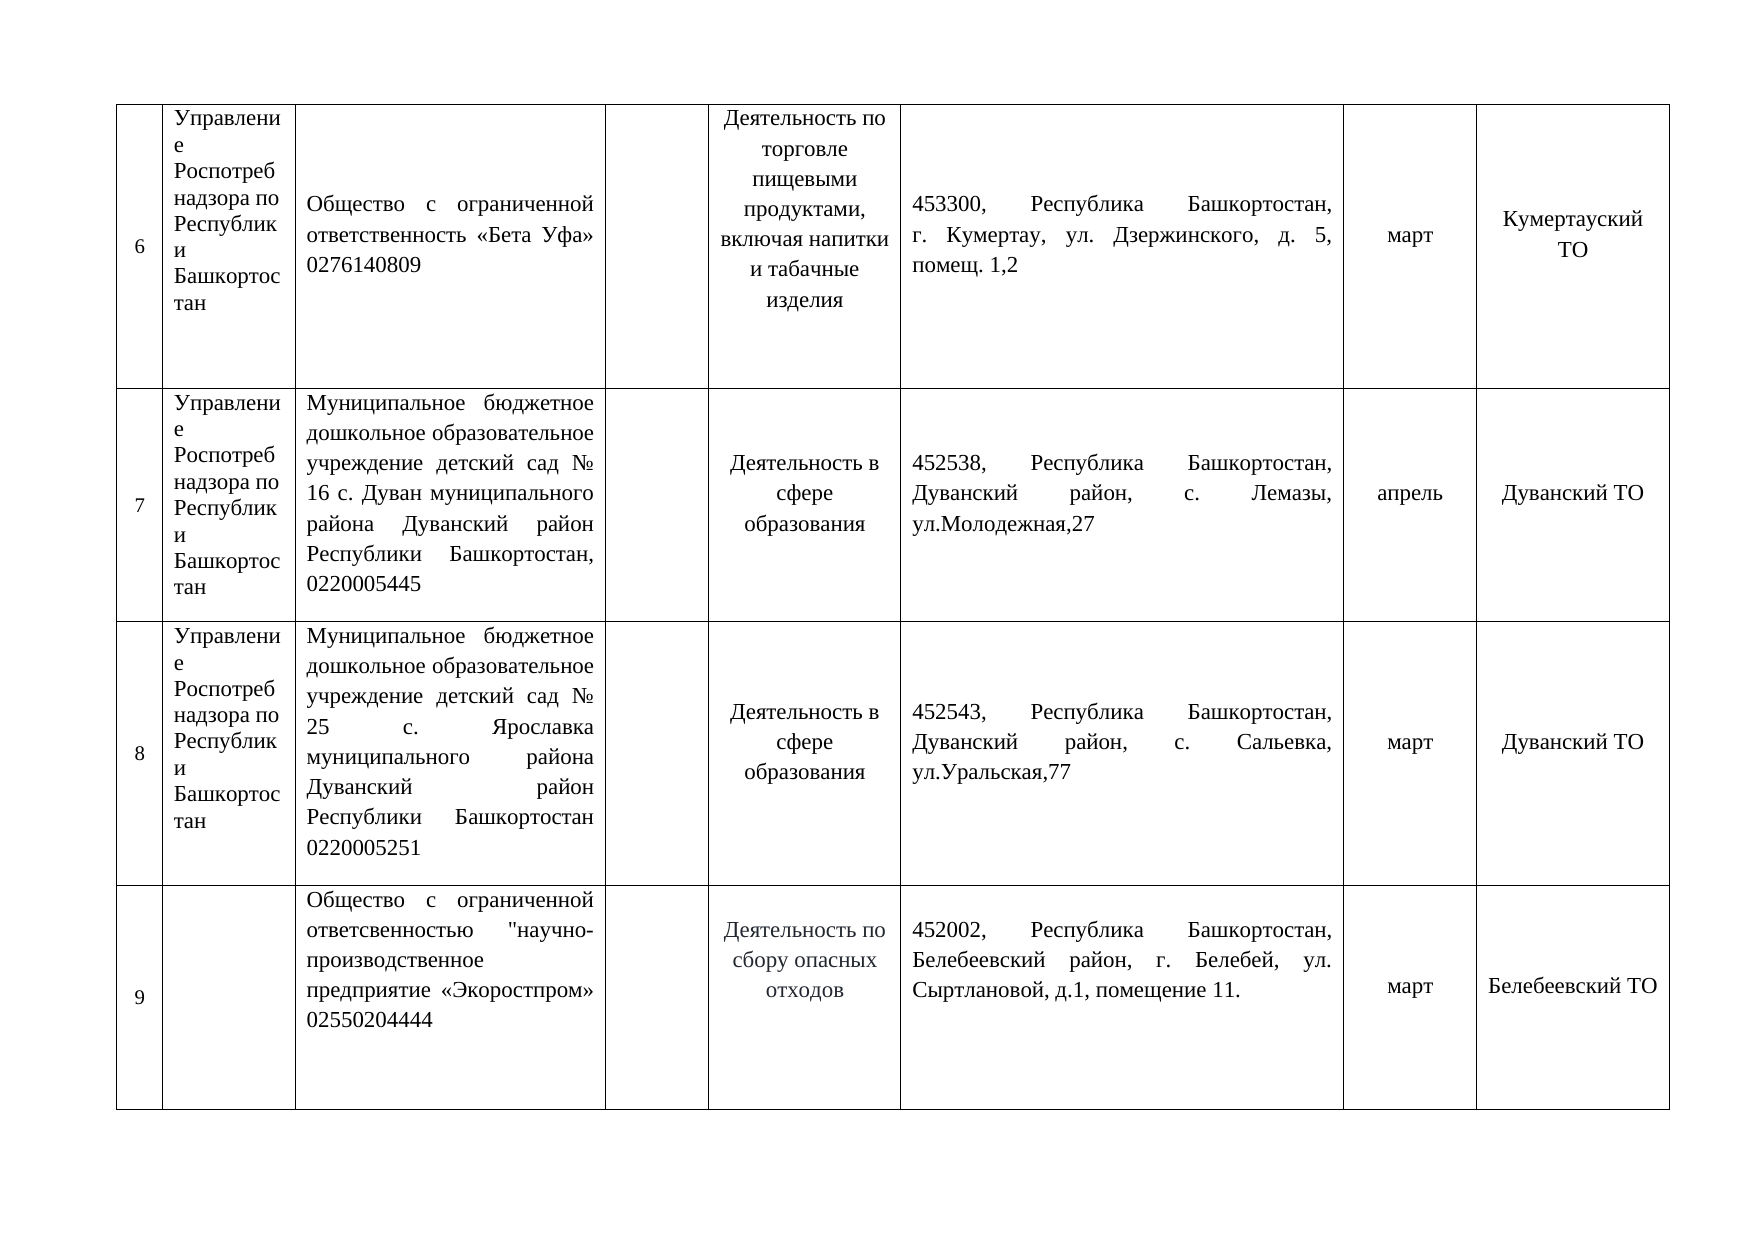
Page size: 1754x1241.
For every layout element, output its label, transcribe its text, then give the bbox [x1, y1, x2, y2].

table_cell 8 [117, 622, 162, 885]
table_cell 7 [117, 389, 162, 621]
table_cell март [1344, 886, 1476, 1109]
table_cell [606, 622, 708, 885]
table_cell 452543, Республика Башкортостан, Дуванский район, с. Сальевка, ул.Уральская,77 [901, 622, 1343, 885]
table_cell Деятельность по сбору опасных отходов [709, 886, 900, 1109]
table_cell Общество с ограниченной ответсвенностью "научно-производственное предприятие «Экоростпром» 02550204444 [296, 886, 605, 1109]
table_cell март [1344, 622, 1476, 885]
table_cell Муниципальное бюджетное дошкольное образовательное учреждение детский сад № 16 с. Дуван муниципального района Дуванский район Республики Башкортостан, 0220005445 [296, 389, 605, 621]
table_cell Кумертауский ТО [1477, 105, 1669, 388]
table_cell 6 [117, 105, 162, 388]
table_cell [606, 389, 708, 621]
table_cell Деятельность в сфере образования [709, 622, 900, 885]
table_cell Деятельность по торговле пищевыми продуктами, включая напитки и табачные изделия [709, 105, 900, 388]
table_cell Общество с ограниченной ответственность «Бета Уфа» 0276140809 [296, 105, 605, 388]
table_cell Дуванский ТО [1477, 389, 1669, 621]
table_cell Белебеевский ТО [1477, 886, 1669, 1109]
table_cell Деятельность в сфере образования [709, 389, 900, 621]
table_cell 453300, Республика Башкортостан, г. Кумертау, ул. Дзержинского, д. 5, помещ. 1,2 [901, 105, 1343, 388]
table_cell 452538, Республика Башкортостан, Дуванский район, с. Лемазы, ул.Молодежная,27 [901, 389, 1343, 621]
table_cell [606, 105, 708, 388]
table_cell апрель [1344, 389, 1476, 621]
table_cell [163, 105, 295, 388]
table_cell Управление Роспотребнадзора по Республики Башкортостан [163, 389, 295, 621]
table_cell март [1344, 105, 1476, 388]
table_cell Управление Роспотребнадзора по Республики Башкортостан [163, 622, 295, 885]
table_cell [606, 886, 708, 1109]
table_cell Дуванский ТО [1477, 622, 1669, 885]
table_cell Муниципальное бюджетное дошкольное образовательное учреждение детский сад № 25 с. Ярославка муниципального района Дуванский район Республики Башкортостан 0220005251 [296, 622, 605, 885]
table_cell [163, 886, 295, 1109]
table_cell 9 [117, 886, 162, 1109]
table_cell 452002, Республика Башкортостан, Белебеевский район, г. Белебей, ул. Сыртлановой, д.1, помещение 11. [901, 886, 1343, 1109]
